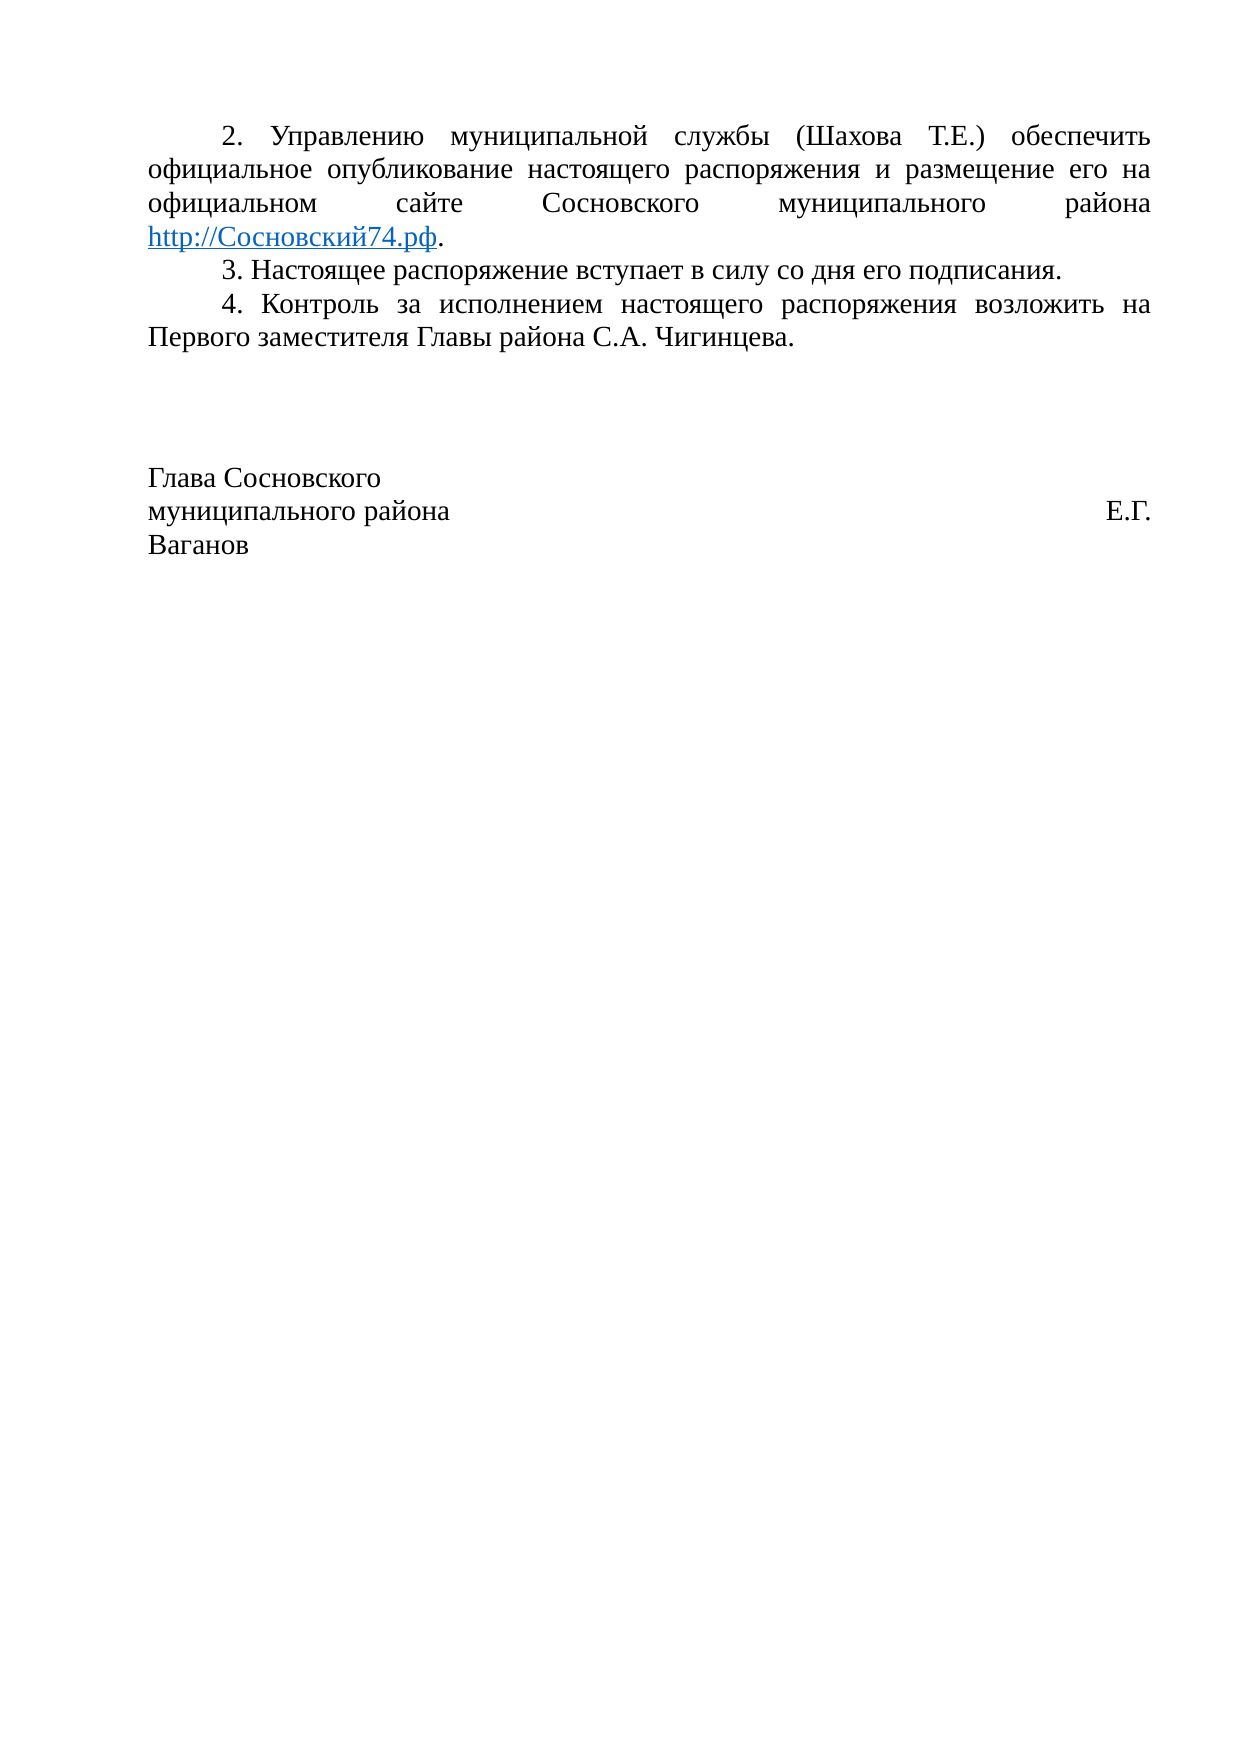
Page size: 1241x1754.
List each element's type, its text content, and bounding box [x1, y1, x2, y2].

text 3. Настоящее распоряжение вступает в силу со дня его подписания. [148, 252, 1152, 286]
text муниципального района Е.Г. Ваганов [148, 493, 1152, 560]
text 4. Контроль за исполнением настоящего распоряжения возложить на Первого заместителя Главы района С.А. Чигинцева. [148, 286, 1152, 353]
text Глава Сосновского [148, 460, 1152, 493]
text 2. Управлению муниципальной службы (Шахова Т.Е.) обеспечить официальное опубликование настоящего распоряжения и размещение его на официальном сайте Сосновского муниципального района http://Сосновский74.рф. [148, 118, 1152, 252]
